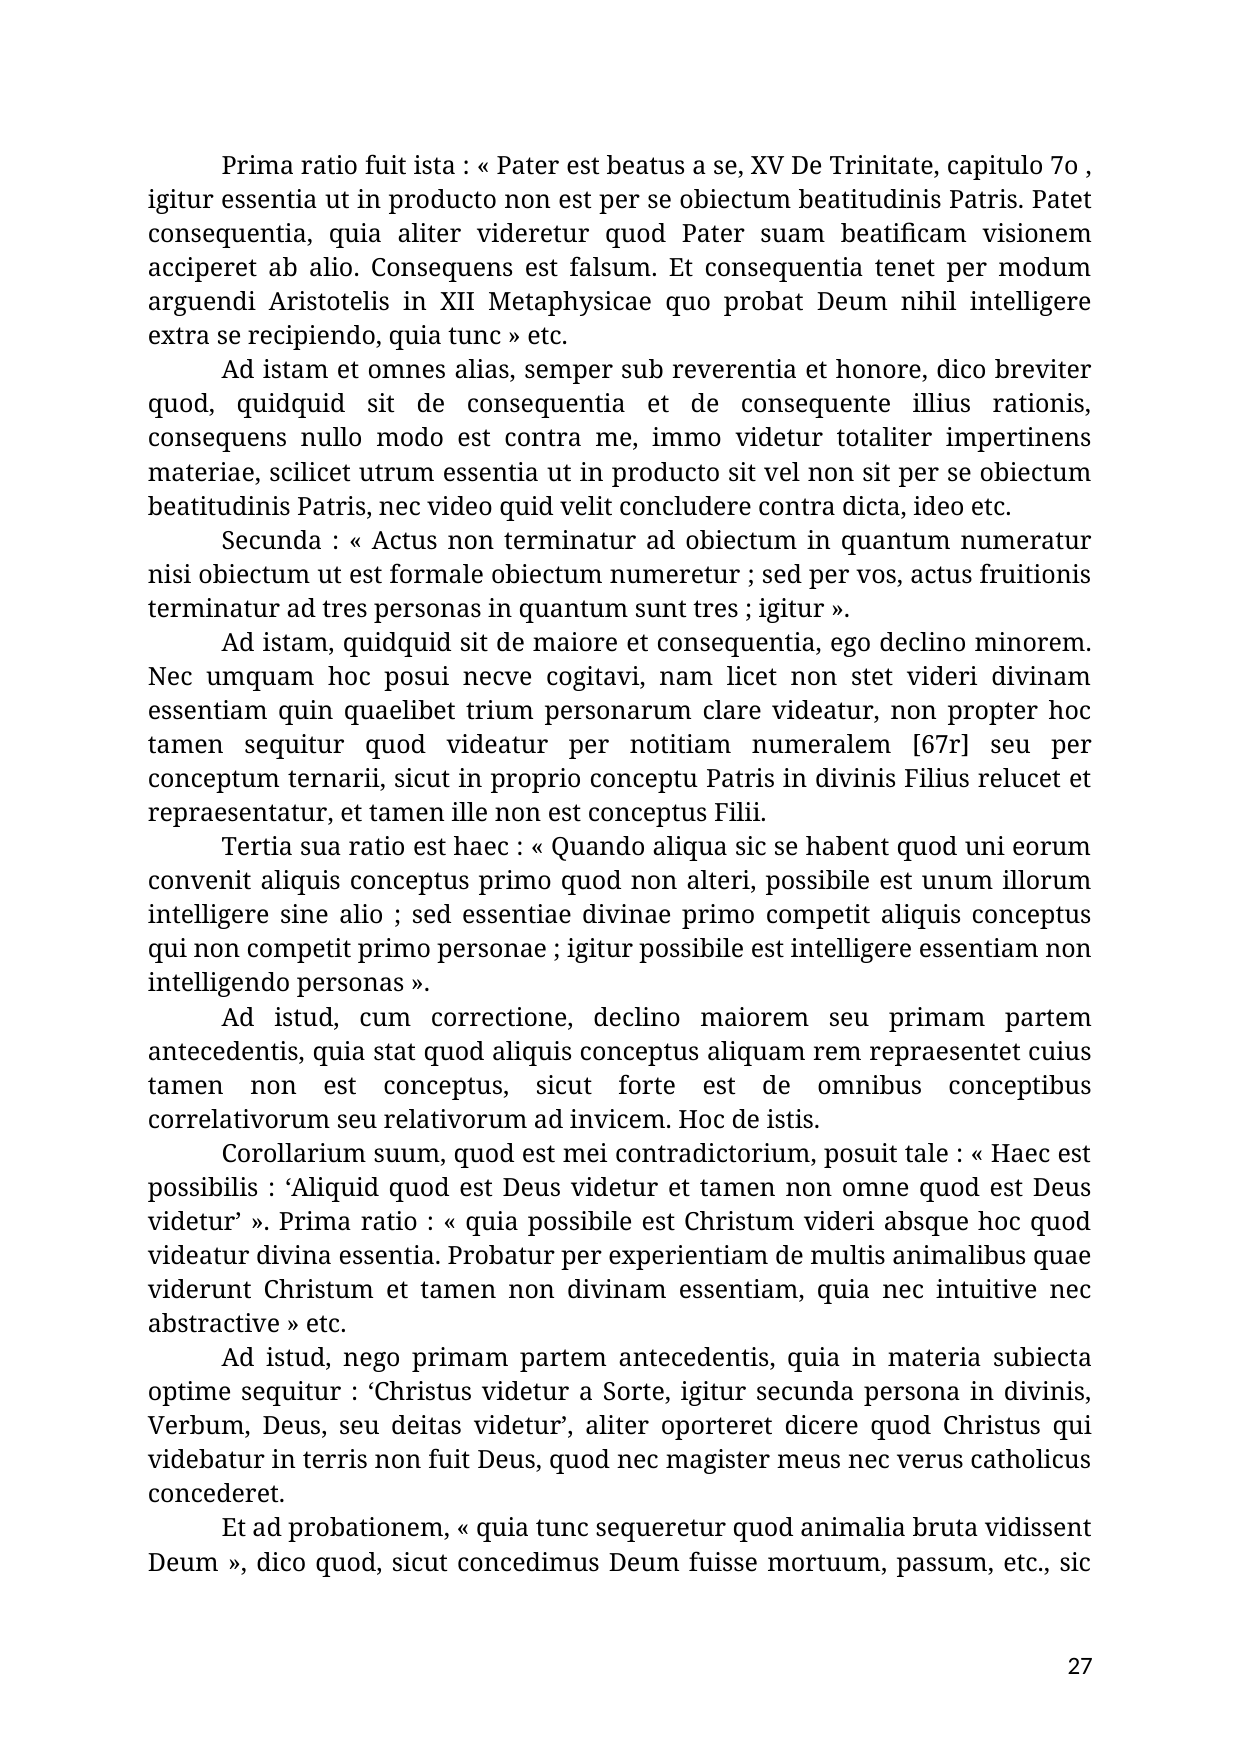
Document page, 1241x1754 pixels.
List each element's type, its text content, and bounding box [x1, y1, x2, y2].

text Tertia sua ratio est haec : « Quando aliqua sic se habent quod uni eorum convenit aliquis conceptus primo quod non alteri, possibile est unum illorum intelligere sine alio ; sed essentiae divinae primo competit aliquis conceptus qui non competit primo personae ; igitur possibile est intelligere essentiam non intelligendo personas ». [148, 829, 1093, 999]
text Ad istud, cum correctione, declino maiorem seu primam partem antecedentis, quia stat quod aliquis conceptus aliquam rem repraesentet cuius tamen non est conceptus, sicut forte est de omnibus conceptibus correlativorum seu relativorum ad invicem. Hoc de istis. [148, 999, 1093, 1135]
text Ad istam et omnes alias, semper sub reverentia et honore, dico breviter quod, quidquid sit de consequentia et de consequente illius rationis, consequens nullo modo est contra me, immo videtur totaliter impertinens materiae, scilicet utrum essentia ut in producto sit vel non sit per se obiectum beatitudinis Patris, nec video quid velit concludere contra dicta, ideo etc. [148, 352, 1093, 522]
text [148, 1510, 1093, 1578]
text Ad istud, nego primam partem antecedentis, quia in materia subiecta optime sequitur : ‘Christus videtur a Sorte, igitur secunda persona in divinis, Verbum, Deus, seu deitas videtur’, aliter oporteret dicere quod Christus qui videbatur in terris non fuit Deus, quod nec magister meus nec verus catholicus concederet. [148, 1340, 1093, 1510]
text Ad istam, quidquid sit de maiore et consequentia, ego declino minorem. Nec umquam hoc posui necve cogitavi, nam licet non stet videri divinam essentiam quin quaelibet trium personarum clare videatur, non propter hoc tamen sequitur quod videatur per notitiam numeralem [67r] seu per conceptum ternarii, sicut in proprio conceptu Patris in divinis Filius relucet et repraesentatur, et tamen ille non est conceptus Filii. [148, 624, 1093, 829]
text Secunda : « Actus non terminatur ad obiectum in quantum numeratur nisi obiectum ut est formale obiectum numeretur ; sed per vos, actus fruitionis terminatur ad tres personas in quantum sunt tres ; igitur ». [148, 522, 1093, 624]
text Prima ratio fuit ista : « Pater est beatus a se, XV De Trinitate, capitulo 7o , igitur essentia ut in producto non est per se obiectum beatitudinis Patris. Patet consequentia, quia aliter videretur quod Pater suam beatificam visionem acciperet ab alio. Consequens est falsum. Et consequentia tenet per modum arguendi Aristotelis in XII Metaphysicae quo probat Deum nihil intelligere extra se recipiendo, quia tunc » etc. [148, 148, 1093, 352]
text Corollarium suum, quod est mei contradictorium, posuit tale : « Haec est possibilis : ‘Aliquid quod est Deus videtur et tamen non omne quod est Deus videtur’ ». Prima ratio : « quia possibile est Christum videri absque hoc quod videatur divina essentia. Probatur per experientiam de multis animalibus quae viderunt Christum et tamen non divinam essentiam, quia nec intuitive nec abstractive » etc. [148, 1135, 1093, 1340]
